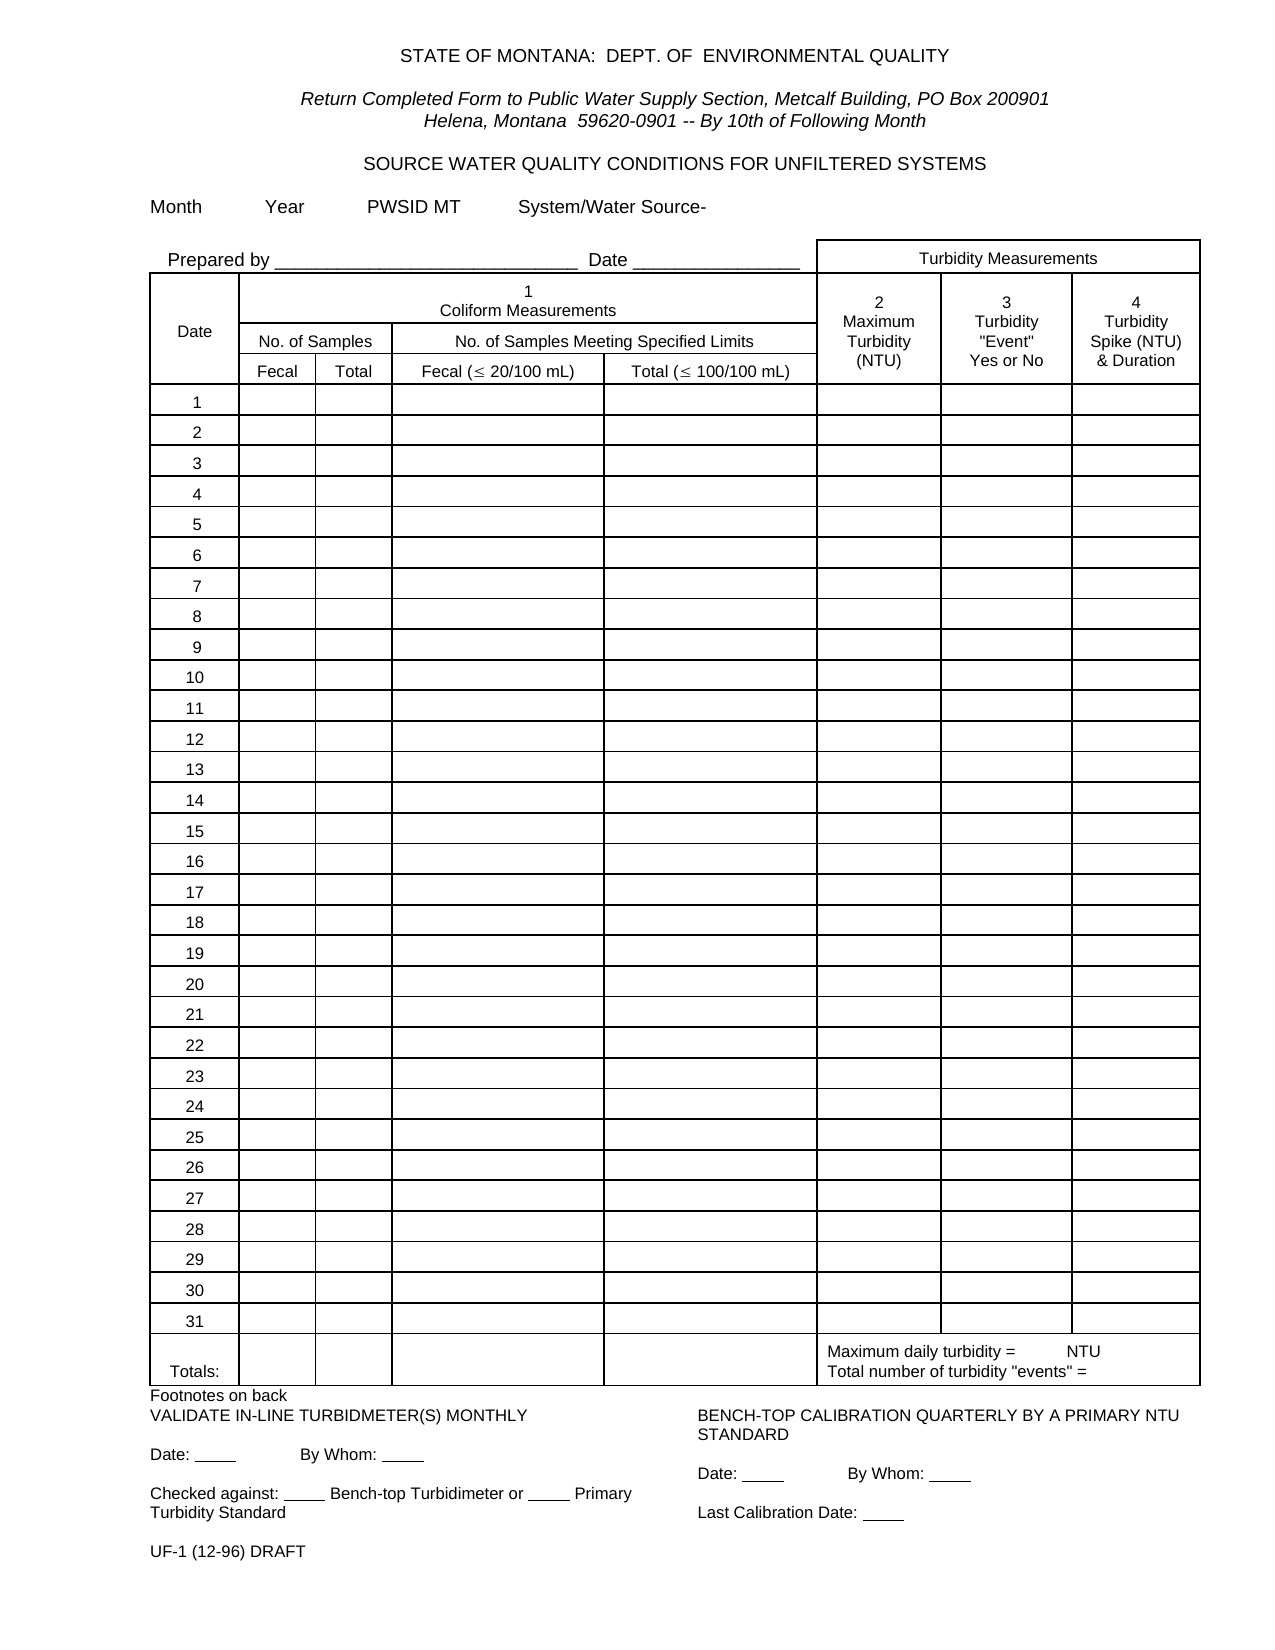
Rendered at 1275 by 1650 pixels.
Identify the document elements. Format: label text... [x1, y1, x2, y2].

table_cell [316, 538, 391, 567]
table_cell [240, 1242, 315, 1271]
table_cell [605, 1059, 816, 1087]
table_cell [393, 722, 603, 751]
table_cell 21 [151, 997, 238, 1026]
table_cell [605, 722, 816, 751]
table_cell [605, 477, 816, 506]
table_cell [818, 630, 940, 659]
table_cell [605, 1212, 816, 1241]
table_cell [240, 691, 315, 720]
table_cell 15 [151, 814, 238, 842]
table_cell 10 [151, 661, 238, 689]
table_cell [942, 1059, 1071, 1087]
table_cell [818, 1028, 940, 1057]
table_cell [240, 906, 315, 934]
table_cell [818, 844, 940, 873]
table_cell [1073, 385, 1199, 414]
table_cell Total [316, 354, 391, 383]
table_cell [393, 661, 603, 689]
table_cell [393, 1334, 603, 1384]
table_cell [316, 844, 391, 873]
table_cell [605, 1273, 816, 1302]
table_cell [605, 1242, 816, 1271]
table_cell [1073, 599, 1199, 628]
table_cell [942, 691, 1071, 720]
table_cell [605, 1181, 816, 1210]
table_cell 8 [151, 599, 238, 628]
table_cell [942, 1273, 1071, 1302]
table_cell [393, 1089, 603, 1118]
table_cell [316, 477, 391, 506]
table_cell [1073, 1120, 1199, 1149]
table_cell [1073, 936, 1199, 965]
table_cell Total ( 100/100 mL) [605, 354, 816, 383]
table_cell [1073, 967, 1199, 996]
table_cell 27 [151, 1181, 238, 1210]
table_cell [942, 1089, 1071, 1118]
table_cell [818, 967, 940, 996]
table_cell 19 [151, 936, 238, 965]
table_cell [240, 416, 315, 444]
table_cell [240, 752, 315, 781]
table_cell [818, 477, 940, 506]
table_cell [942, 875, 1071, 904]
table_cell [316, 1334, 391, 1384]
table_cell [818, 722, 940, 751]
table_cell [393, 783, 603, 812]
table_cell [942, 752, 1071, 781]
text Month Year PWSID MT System/Water Source- [150, 196, 1200, 217]
table_cell 13 [151, 752, 238, 781]
table_cell [240, 1028, 315, 1057]
table_cell [1073, 446, 1199, 475]
table_cell [942, 1304, 1071, 1332]
table_cell [393, 630, 603, 659]
table_cell 3 [151, 446, 238, 475]
table_cell [942, 446, 1071, 475]
table_cell [942, 661, 1071, 689]
table_cell [393, 814, 603, 842]
table_cell [240, 722, 315, 751]
table_cell [240, 507, 315, 536]
table_cell [316, 875, 391, 904]
table_cell [942, 599, 1071, 628]
table_cell [393, 385, 603, 414]
table_cell 20 [151, 967, 238, 996]
table_cell [942, 1028, 1071, 1057]
table_cell [1073, 416, 1199, 444]
table_cell [605, 538, 816, 567]
table_cell [942, 1242, 1071, 1271]
text Last Calibration Date: [697, 1503, 1200, 1523]
table_cell [605, 1028, 816, 1057]
table_cell [316, 1304, 391, 1332]
table_cell [240, 538, 315, 567]
table_cell [393, 1304, 603, 1332]
table_cell [316, 385, 391, 414]
table_cell [1073, 906, 1199, 934]
table_cell [393, 416, 603, 444]
table_cell Totals: [151, 1334, 238, 1384]
table_cell [1073, 691, 1199, 720]
table_cell [316, 936, 391, 965]
table_cell [818, 599, 940, 628]
table_cell [818, 385, 940, 414]
text Date: By Whom: [150, 1445, 652, 1464]
table_cell 11 [151, 691, 238, 720]
table_cell [393, 1242, 603, 1271]
table_cell [316, 630, 391, 659]
table_cell [942, 783, 1071, 812]
table_cell [818, 1242, 940, 1271]
table_cell [942, 1181, 1071, 1210]
table_cell 3 Turbidity "Event" Yes or No [942, 274, 1071, 383]
text Return Completed Form to Public Water Supply Section, , [150, 88, 1200, 110]
table_cell 22 [151, 1028, 238, 1057]
table_cell 23 [151, 1059, 238, 1087]
table_cell [393, 752, 603, 781]
table_cell [942, 630, 1071, 659]
table_cell [942, 906, 1071, 934]
table_cell [240, 661, 315, 689]
table_cell [393, 1059, 603, 1087]
table_cell [316, 599, 391, 628]
table_cell [240, 1181, 315, 1210]
table_cell [316, 783, 391, 812]
table_cell [316, 691, 391, 720]
table_cell [818, 446, 940, 475]
table_cell [240, 385, 315, 414]
table_cell 9 [151, 630, 238, 659]
table_cell [605, 936, 816, 965]
table_cell 4 Turbidity Spike (NTU) & Duration [1073, 274, 1199, 383]
table_cell [818, 569, 940, 597]
table_cell [818, 783, 940, 812]
table_cell [942, 385, 1071, 414]
table_cell [1073, 477, 1199, 506]
table_cell [316, 507, 391, 536]
table_cell [818, 814, 940, 842]
text VALIDATE IN-LINE TURBIDMETER(S) MONTHLY [150, 1406, 652, 1425]
table_cell [316, 752, 391, 781]
text Date: By Whom: [697, 1464, 1200, 1484]
table_cell [240, 997, 315, 1026]
table_cell [1073, 1151, 1199, 1179]
table_cell [605, 875, 816, 904]
table_cell [605, 416, 816, 444]
table_cell [393, 906, 603, 934]
table_cell [393, 875, 603, 904]
table_cell [240, 844, 315, 873]
table_cell [818, 416, 940, 444]
table_cell 18 [151, 906, 238, 934]
table_cell [316, 1212, 391, 1241]
table_cell [240, 569, 315, 597]
table_cell No. of Samples [240, 324, 391, 352]
table_cell [942, 477, 1071, 506]
table_cell [316, 814, 391, 842]
table_cell [818, 1089, 940, 1118]
table_cell [942, 538, 1071, 567]
text STATE OF : DEPT. OF ENVIRONMENTAL QUALITY [150, 45, 1200, 67]
table_cell [393, 538, 603, 567]
table_cell [818, 1151, 940, 1179]
table_cell [605, 844, 816, 873]
table_cell 24 [151, 1089, 238, 1118]
table_cell 26 [151, 1151, 238, 1179]
table_cell [1073, 1028, 1199, 1057]
table_cell [1073, 997, 1199, 1026]
table_cell [818, 1120, 940, 1149]
table_cell [1073, 1212, 1199, 1241]
table_cell [605, 752, 816, 781]
table_cell Date [151, 274, 238, 383]
table_cell [393, 1151, 603, 1179]
table_cell [316, 997, 391, 1026]
table_cell [240, 814, 315, 842]
table_cell [818, 906, 940, 934]
table_cell [1073, 507, 1199, 536]
table_cell [240, 936, 315, 965]
table_cell [818, 507, 940, 536]
text SOURCE WATER QUALITY CONDITIONS FOR UNFILTERED SYSTEMS [150, 153, 1200, 174]
table_cell Fecal [240, 354, 315, 383]
table_cell [1073, 569, 1199, 597]
table_cell [1073, 661, 1199, 689]
table_cell [240, 630, 315, 659]
table_cell [605, 783, 816, 812]
table_cell [1073, 722, 1199, 751]
table_cell [393, 1273, 603, 1302]
table_cell [240, 1334, 315, 1384]
table_cell [1073, 1242, 1199, 1271]
table_cell [1073, 844, 1199, 873]
table_cell [240, 1273, 315, 1302]
table_cell [240, 783, 315, 812]
table_cell 31 [151, 1304, 238, 1332]
table_cell 25 [151, 1120, 238, 1149]
table_cell [605, 661, 816, 689]
table_cell 6 [151, 538, 238, 567]
table_cell [818, 936, 940, 965]
table_cell [605, 967, 816, 996]
table_cell [1073, 1273, 1199, 1302]
table_cell [942, 814, 1071, 842]
table_cell 5 [151, 507, 238, 536]
table_cell Maximum daily turbidity = NTU Total number of turbidity "events" = [818, 1334, 1199, 1384]
table_cell [393, 477, 603, 506]
table_cell [393, 691, 603, 720]
table_cell [393, 844, 603, 873]
table_cell [240, 1120, 315, 1149]
table_cell [818, 1304, 940, 1332]
table_cell 7 [151, 569, 238, 597]
table_cell [605, 385, 816, 414]
table_cell [605, 691, 816, 720]
text BENCH-TOP CALIBRATION QUARTERLY BY A PRIMARY NTU STANDARD [697, 1406, 1200, 1445]
table_cell [316, 1059, 391, 1087]
table_cell [942, 844, 1071, 873]
table_cell [942, 1120, 1071, 1149]
table_cell [1073, 1059, 1199, 1087]
text Checked against: Bench-top Turbidimeter or Primary Turbidity Standard [150, 1484, 652, 1523]
table_cell [393, 599, 603, 628]
table_cell [605, 1304, 816, 1332]
table_cell [818, 538, 940, 567]
table_cell [393, 1120, 603, 1149]
table_cell [605, 906, 816, 934]
table_cell [240, 446, 315, 475]
table_cell [393, 446, 603, 475]
table_cell [605, 997, 816, 1026]
text -- By 10th of Following Month [150, 110, 1200, 131]
table_cell [316, 906, 391, 934]
table_header Turbidity Measurements [818, 241, 1199, 272]
table_cell 14 [151, 783, 238, 812]
table_cell 2 Maximum Turbidity (NTU) [818, 274, 940, 383]
table_cell [316, 661, 391, 689]
table_cell [605, 630, 816, 659]
table_cell [316, 446, 391, 475]
table_cell [240, 967, 315, 996]
table_cell 1 Coliform Measurements [240, 274, 816, 322]
table_cell [942, 507, 1071, 536]
table_cell [393, 1212, 603, 1241]
table_cell [818, 875, 940, 904]
table_cell [240, 1151, 315, 1179]
table_cell [818, 1212, 940, 1241]
table_cell [818, 997, 940, 1026]
table_cell [316, 569, 391, 597]
table_cell 28 [151, 1212, 238, 1241]
table_cell [240, 1089, 315, 1118]
table_cell 12 [151, 722, 238, 751]
table_cell [316, 1151, 391, 1179]
table_cell [1073, 1304, 1199, 1332]
table_cell [393, 936, 603, 965]
table_cell [818, 1059, 940, 1087]
table_cell [605, 569, 816, 597]
table_cell [393, 569, 603, 597]
table_cell [942, 569, 1071, 597]
table_cell 2 [151, 416, 238, 444]
table_cell [818, 691, 940, 720]
table_cell [393, 507, 603, 536]
table_cell [393, 1181, 603, 1210]
table_cell [240, 1212, 315, 1241]
table_cell [942, 997, 1071, 1026]
table_cell [942, 1151, 1071, 1179]
table_cell 4 [151, 477, 238, 506]
table_cell [316, 722, 391, 751]
table_cell [393, 967, 603, 996]
table_cell No. of Samples Meeting Specified Limits [393, 324, 816, 352]
table_cell [316, 1120, 391, 1149]
table_cell 30 [151, 1273, 238, 1302]
table_cell 29 [151, 1242, 238, 1271]
table_cell [605, 599, 816, 628]
table_cell [240, 599, 315, 628]
table_cell [1073, 1181, 1199, 1210]
table_cell 1 [151, 385, 238, 414]
table_cell [818, 1273, 940, 1302]
table_cell [316, 1028, 391, 1057]
table_cell [605, 1334, 816, 1384]
table_cell [393, 997, 603, 1026]
table_cell [605, 507, 816, 536]
table_cell [942, 1212, 1071, 1241]
table_cell [1073, 875, 1199, 904]
table_cell 17 [151, 875, 238, 904]
table_cell [1073, 783, 1199, 812]
table_header Prepared by _____________________________ Date ________________ [151, 241, 816, 272]
table_cell [240, 875, 315, 904]
table_cell [316, 1181, 391, 1210]
table_cell [818, 661, 940, 689]
table_cell [605, 814, 816, 842]
table_cell [240, 1059, 315, 1087]
table_cell [605, 1089, 816, 1118]
text Footnotes on back [150, 1386, 1200, 1406]
table_cell 16 [151, 844, 238, 873]
table_cell [316, 967, 391, 996]
table_cell [1073, 538, 1199, 567]
table_cell [605, 1120, 816, 1149]
table_cell [818, 1181, 940, 1210]
table_cell [605, 1151, 816, 1179]
table_cell [316, 416, 391, 444]
table_cell [1073, 630, 1199, 659]
table_cell [393, 1028, 603, 1057]
table_cell [942, 967, 1071, 996]
table_cell [942, 936, 1071, 965]
table_cell [316, 1089, 391, 1118]
table_cell [1073, 814, 1199, 842]
table_cell [605, 446, 816, 475]
table_cell [316, 1273, 391, 1302]
table_cell [818, 752, 940, 781]
table_cell [942, 722, 1071, 751]
table_cell [1073, 1089, 1199, 1118]
table_cell Fecal ( 20/100 mL) [393, 354, 603, 383]
table_cell [240, 1304, 315, 1332]
table_cell [942, 416, 1071, 444]
table_cell [316, 1242, 391, 1271]
table_cell [1073, 752, 1199, 781]
table_cell [240, 477, 315, 506]
text UF-1 (12-96) DRAFT [150, 1542, 652, 1562]
